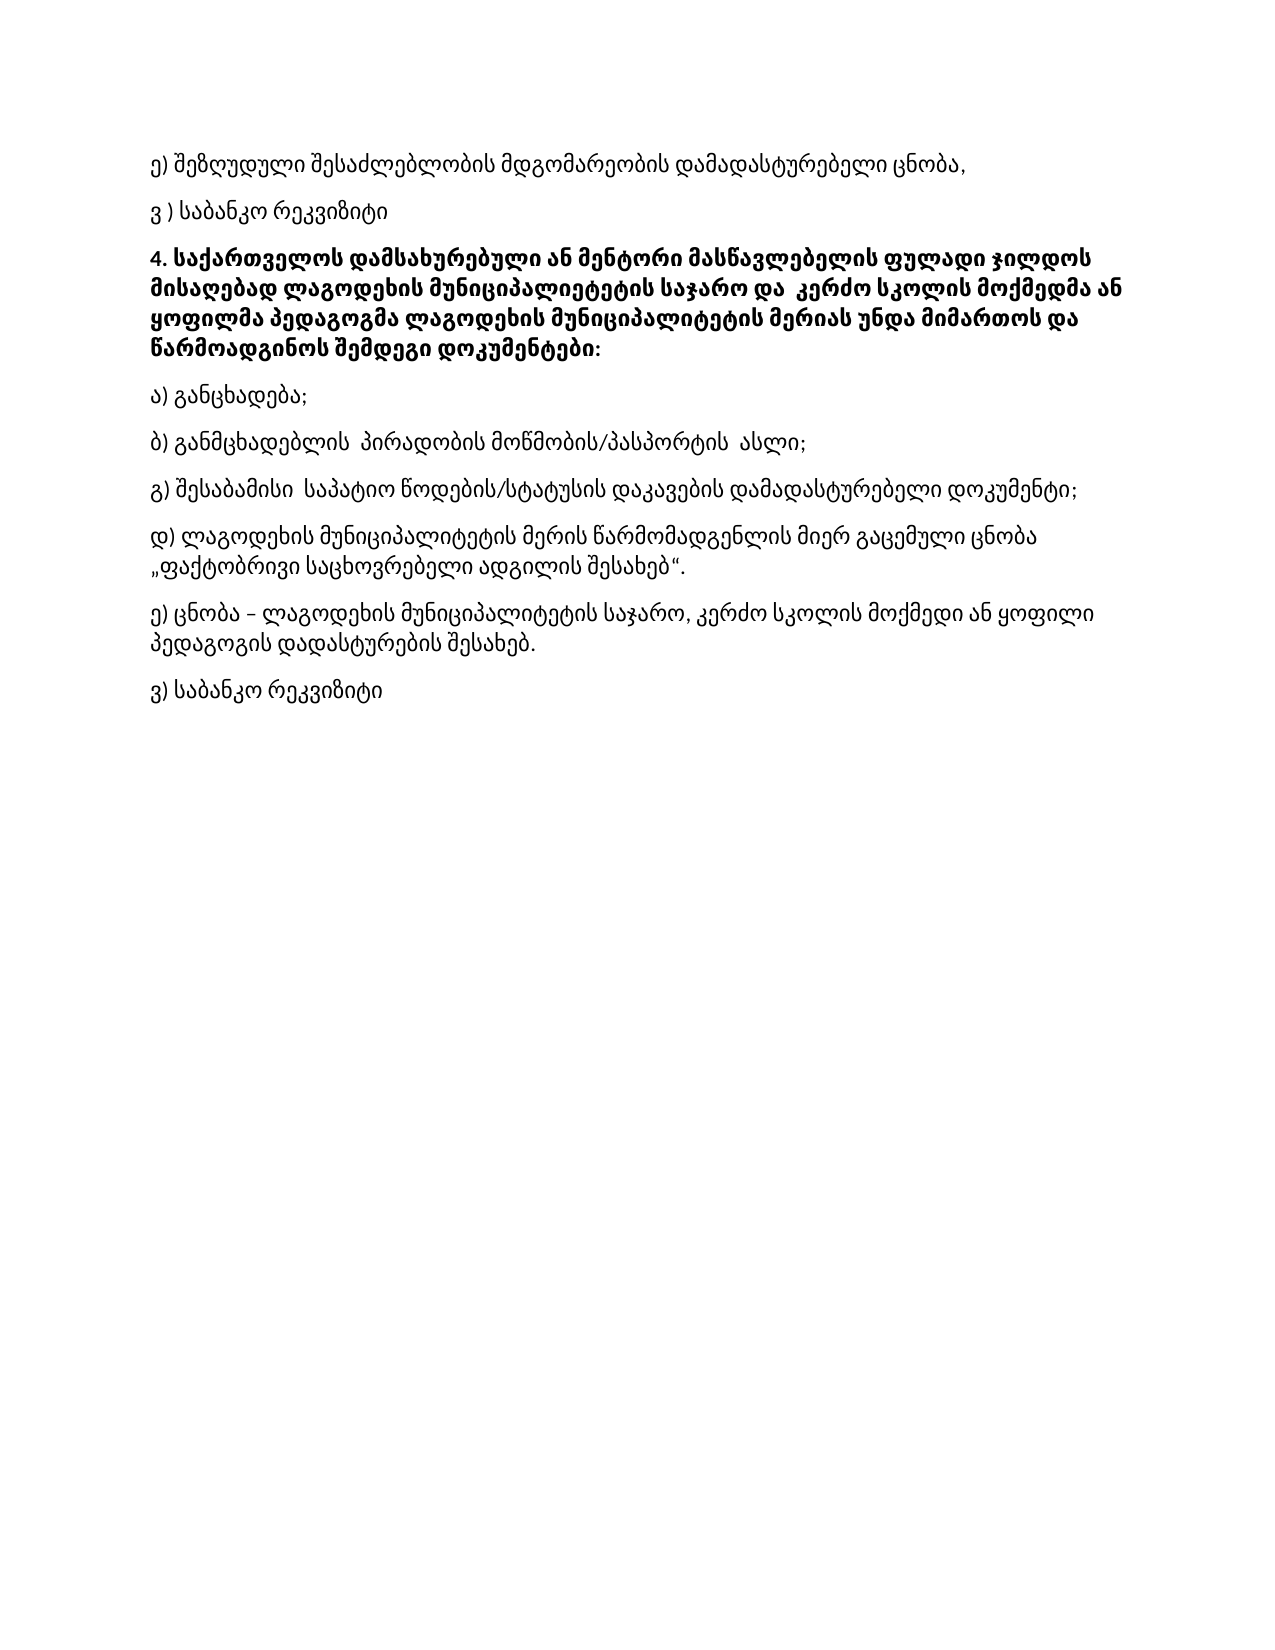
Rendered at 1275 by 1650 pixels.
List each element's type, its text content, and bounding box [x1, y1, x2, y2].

text დ) ლაგოდეხის მუნიციპალიტეტის მერის წარმომადგენლის მიერ გაცემული ცნობა „ფაქტობრივი საცხოვრებელი ადგილის შესახებ“. [150, 522, 1125, 580]
text ვ) საბანკო რეკვიზიტი [150, 676, 1125, 704]
text 4. საქართველოს დამსახურებული ან მენტორი მასწავლებელის ფულადი ჯილდოს მისაღებად ლაგოდეხის მუნიციპალიეტეტის საჯარო და კერძო სკოლის მოქმედმა ან ყოფილმა პედაგოგმა ლაგოდეხის მუნიციპალიტეტის მერიას უნდა მიმართოს და წარმოადგინოს შემდეგი დოკუმენტები: [150, 244, 1125, 362]
text ვ ) საბანკო რეკვიზიტი [150, 197, 1125, 225]
text ბ) განმცხადებლის პირადობის მოწმობის/პასპორტის ასლი; [150, 428, 1125, 456]
text ა) განცხადება; [150, 381, 1125, 409]
text ე) ცნობა – ლაგოდეხის მუნიციპალიტეტის საჯარო, კერძო სკოლის მოქმედი ან ყოფილი პედაგოგის დადასტურების შესახებ. [150, 599, 1125, 657]
text ე) შეზღუდული შესაძლებლობის მდგომარეობის დამადასტურებელი ცნობა, [150, 150, 1125, 178]
text გ) შესაბამისი საპატიო წოდების/სტატუსის დაკავების დამადასტურებელი დოკუმენტი; [150, 475, 1125, 503]
